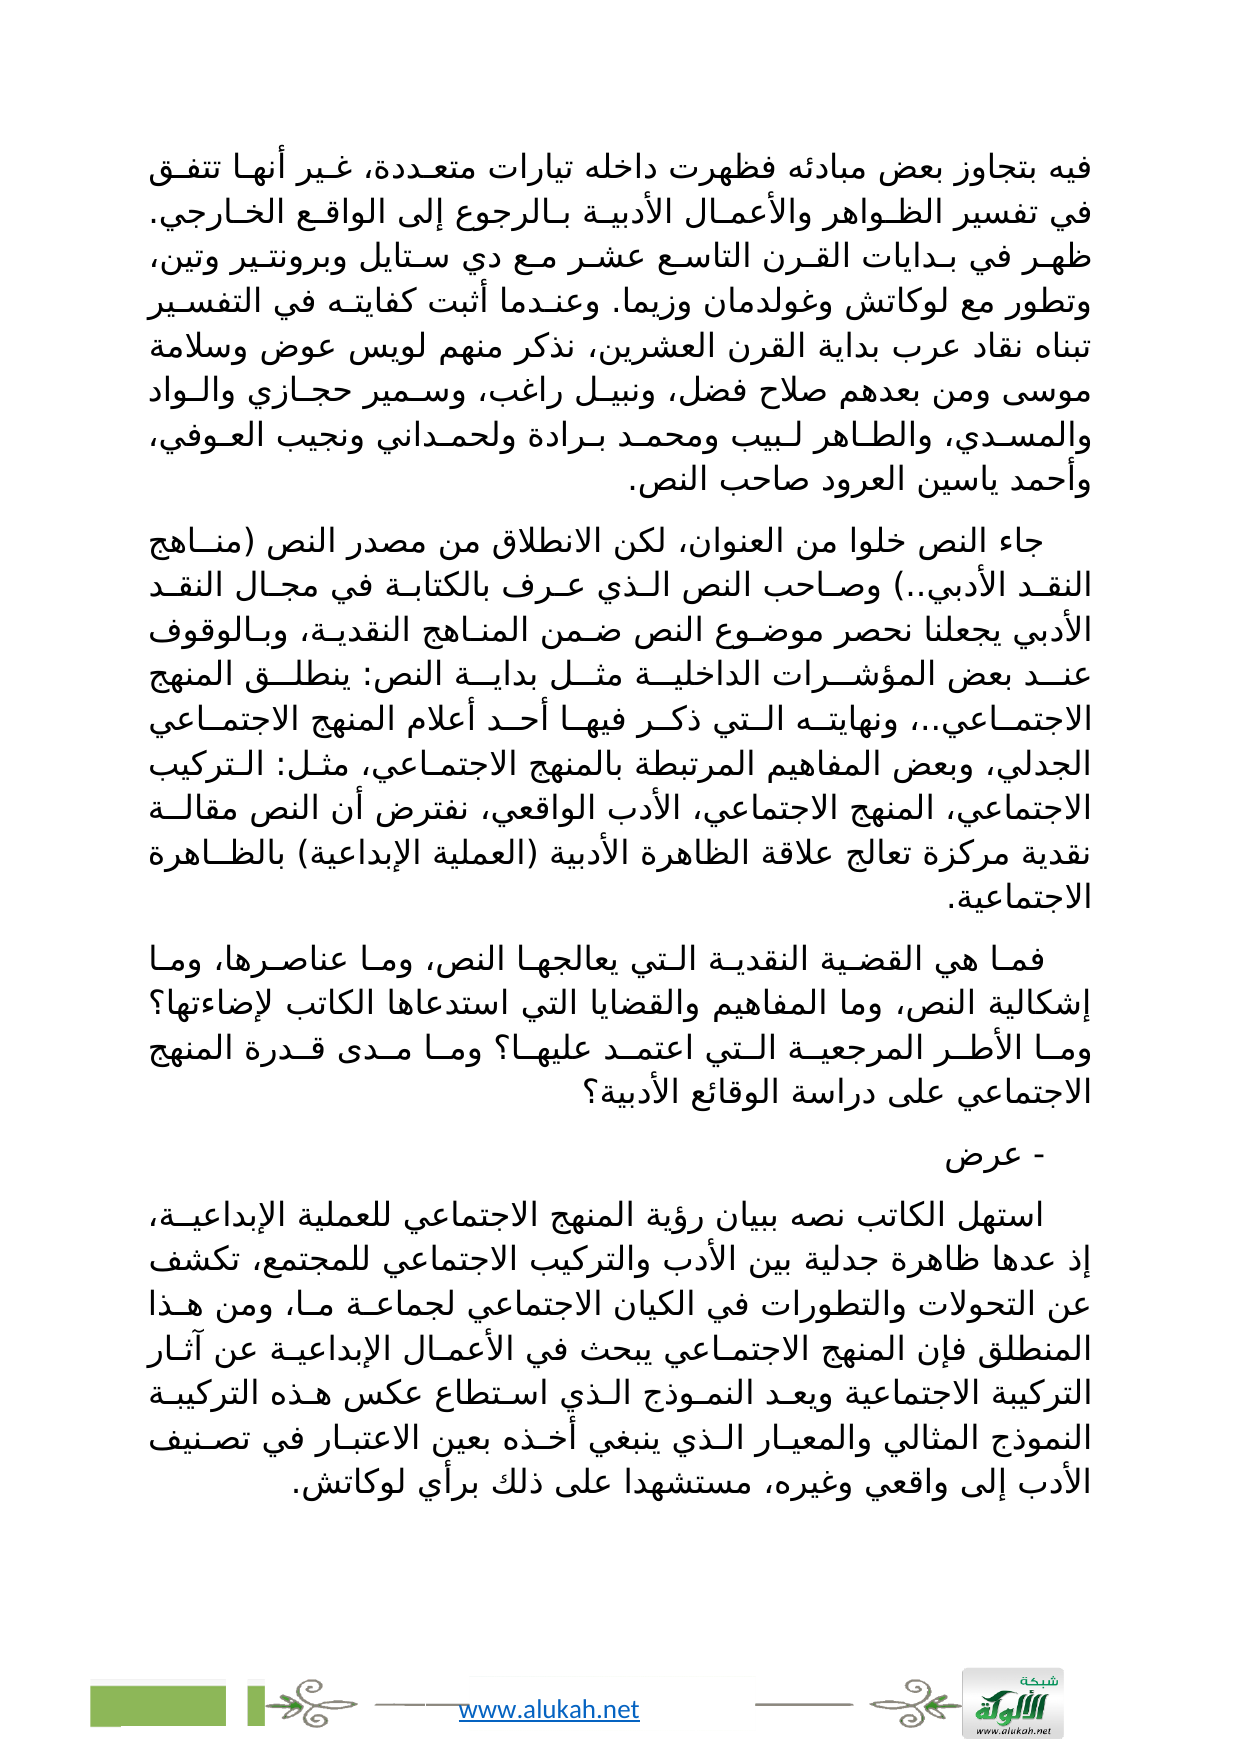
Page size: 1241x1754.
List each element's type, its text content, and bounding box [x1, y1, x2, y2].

text فما هي القضية النقدية التي يعالجها النص، وما عناصرها، وما إشكالية النص، وما المفاهيم والقضايا التي استدعاها الكاتب لإضاءتها؟ وما الأطر المرجعية التي اعتمد عليها؟ وما مدى قدرة المنهج الاجتماعي على دراسة الوقائع الأدبية؟ [148, 939, 1092, 1112]
text جاء النص خلوا من العنوان، لكن الانطلاق من مصدر النص (مناهج النقد الأدبي..) وصاحب النص الذي عرف بالكتابة في مجال النقد الأدبي يجعلنا نحصر موضوع النص ضمن المناهج النقدية، وبالوقوف عند بعض المؤشرات الداخلية مثل بداية النص: ينطلق المنهج الاجتماعي..، ونهايته التي ذكر فيها أحد أعلام المنهج الاجتماعي الجدلي، وبعض المفاهيم المرتبطة بالمنهج الاجتماعي، مثل: التركيب الاجتماعي، المنهج الاجتماعي، الأدب الواقعي، نفترض أن النص مقالة نقدية مركزة تعالج علاقة الظاهرة الأدبية (العملية الإبداعية) بالظاهرة الاجتماعية. [148, 521, 1092, 917]
picture [426, 1685, 695, 1740]
text استهل الكاتب نصه ببيان رؤية المنهج الاجتماعي للعملية الإبداعية، إذ عدها ظاهرة جدلية بين الأدب والتركيب الاجتماعي للمجتمع، تكشف عن التحولات والتطورات في الكيان الاجتماعي لجماعة ما، ومن هذا المنطلق فإن المنهج الاجتماعي يبحث في الأعمال الإبداعية عن آثار التركيبة الاجتماعية ويعد النموذج الذي استطاع عكس هذه التركيبة النموذج المثالي والمعيار الذي ينبغي أخذه بعين الاعتبار في تصنيف الأدب إلى واقعي وغيره، مستشهدا على ذلك برأي لوكاتش. [148, 1195, 1092, 1502]
picture [88, 1664, 1064, 1746]
text - عرض [148, 1134, 1092, 1173]
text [148, 148, 1092, 499]
